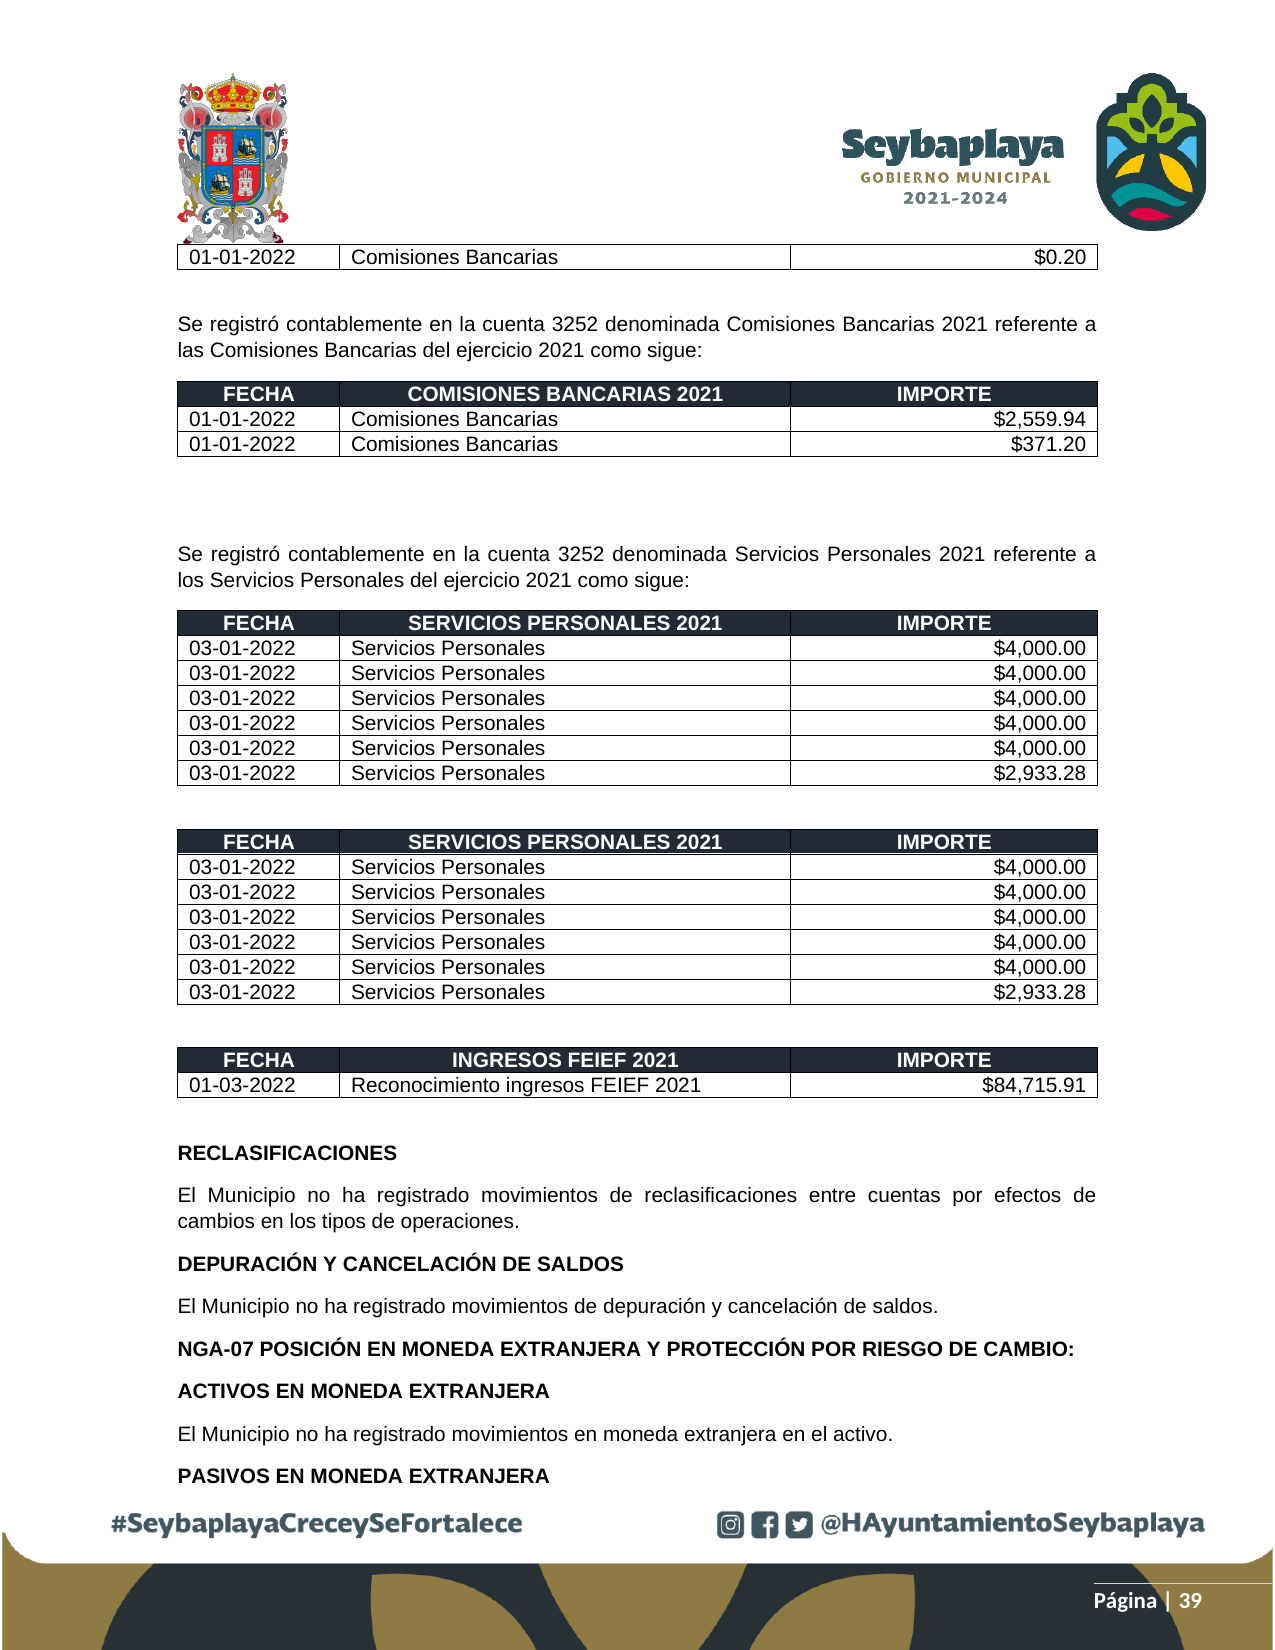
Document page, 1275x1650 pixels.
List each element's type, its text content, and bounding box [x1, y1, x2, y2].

table_cell 03-01-2022 [178, 686, 339, 710]
table_header IMPORTE [791, 1048, 1097, 1072]
text Se registró contablemente en la cuenta 3252 denominada Servicios Personales 2021 referente a los Servicios Personales del ejercicio 2021 como sigue: [177, 542, 1098, 591]
table_header INGRESOS FEIEF 2021 [340, 1048, 790, 1072]
text NGA-07 POSICIÓN EN MONEDA EXTRANJERA Y PROTECCIÓN POR RIESGO DE CAMBIO: [177, 1336, 1098, 1360]
table_cell Servicios Personales [340, 636, 790, 660]
text El Municipio no ha registrado movimientos de reclasificaciones entre cuentas por efectos de cambios en los tipos de operaciones. [177, 1183, 1098, 1233]
table_cell Servicios Personales [340, 905, 790, 928]
table_cell $84,715.91 [791, 1073, 1097, 1097]
table_cell 01-01-2022 [178, 432, 339, 456]
table_cell Reconocimiento ingresos FEIEF 2021 [340, 1073, 790, 1097]
table_cell 01-03-2022 [178, 1073, 339, 1097]
table_cell $4,000.00 [791, 711, 1097, 735]
table_cell $2,559.94 [791, 407, 1097, 431]
table_cell $4,000.00 [791, 686, 1097, 710]
text El Municipio no ha registrado movimientos en moneda extranjera en el activo. [177, 1421, 1098, 1445]
table_header FECHA [178, 830, 339, 853]
table_header SERVICIOS PERSONALES 2021 [340, 611, 790, 635]
table_cell $4,000.00 [791, 880, 1097, 903]
table_cell $4,000.00 [791, 736, 1097, 760]
text PASIVOS EN MONEDA EXTRANJERA [177, 1464, 1098, 1488]
table_cell 03-01-2022 [178, 636, 339, 660]
picture [2, 1480, 1273, 1650]
text DEPURACIÓN Y CANCELACIÓN DE SALDOS [177, 1251, 1098, 1275]
table_header IMPORTE [791, 611, 1097, 635]
text ACTIVOS EN MONEDA EXTRANJERA [177, 1379, 1098, 1403]
table_cell Comisiones Bancarias [340, 407, 790, 431]
text Se registró contablemente en la cuenta 3252 denominada Comisiones Bancarias 2021 referente a las Comisiones Bancarias del ejercicio 2021 como sigue: [177, 312, 1098, 362]
table_header FECHA [178, 382, 339, 406]
text RECLASIFICACIONES [177, 1141, 1098, 1164]
table_cell Servicios Personales [340, 930, 790, 953]
table_cell Comisiones Bancarias [340, 245, 790, 269]
table_cell $4,000.00 [791, 930, 1097, 953]
table_cell Servicios Personales [340, 711, 790, 735]
table_cell Servicios Personales [340, 761, 790, 785]
table_cell 03-01-2022 [178, 661, 339, 685]
picture [177, 73, 289, 244]
table_cell Servicios Personales [340, 686, 790, 710]
table_cell 03-01-2022 [178, 711, 339, 735]
table_cell 03-01-2022 [178, 980, 339, 1003]
table_cell 03-01-2022 [178, 905, 339, 928]
picture [842, 73, 1207, 231]
table_header IMPORTE [791, 382, 1097, 406]
table_cell 03-01-2022 [178, 855, 339, 878]
table_cell 03-01-2022 [178, 880, 339, 903]
table_cell Servicios Personales [340, 980, 790, 1003]
table_cell $4,000.00 [791, 636, 1097, 660]
table_header FECHA [178, 611, 339, 635]
table_cell Servicios Personales [340, 880, 790, 903]
table_cell Servicios Personales [340, 736, 790, 760]
table_cell Servicios Personales [340, 955, 790, 978]
table_cell 01-01-2022 [178, 245, 339, 269]
table_header IMPORTE [791, 830, 1097, 853]
table_cell $2,933.28 [791, 980, 1097, 1003]
table_header SERVICIOS PERSONALES 2021 [340, 830, 790, 853]
table_cell 03-01-2022 [178, 930, 339, 953]
table_cell Comisiones Bancarias [340, 432, 790, 456]
table_cell $371.20 [791, 432, 1097, 456]
table_cell 03-01-2022 [178, 955, 339, 978]
table_cell $2,933.28 [791, 761, 1097, 785]
text El Municipio no ha registrado movimientos de depuración y cancelación de saldos. [177, 1294, 1098, 1318]
table_cell $4,000.00 [791, 855, 1097, 878]
table_cell 03-01-2022 [178, 736, 339, 760]
table_header COMISIONES BANCARIAS 2021 [340, 382, 790, 406]
table_cell Servicios Personales [340, 661, 790, 685]
table_cell 01-01-2022 [178, 407, 339, 431]
table_cell $4,000.00 [791, 955, 1097, 978]
table_cell 03-01-2022 [178, 761, 339, 785]
table_cell $4,000.00 [791, 905, 1097, 928]
table_cell $4,000.00 [791, 661, 1097, 685]
table_cell Servicios Personales [340, 855, 790, 878]
table_cell $0.20 [791, 245, 1097, 269]
table_header FECHA [178, 1048, 339, 1072]
